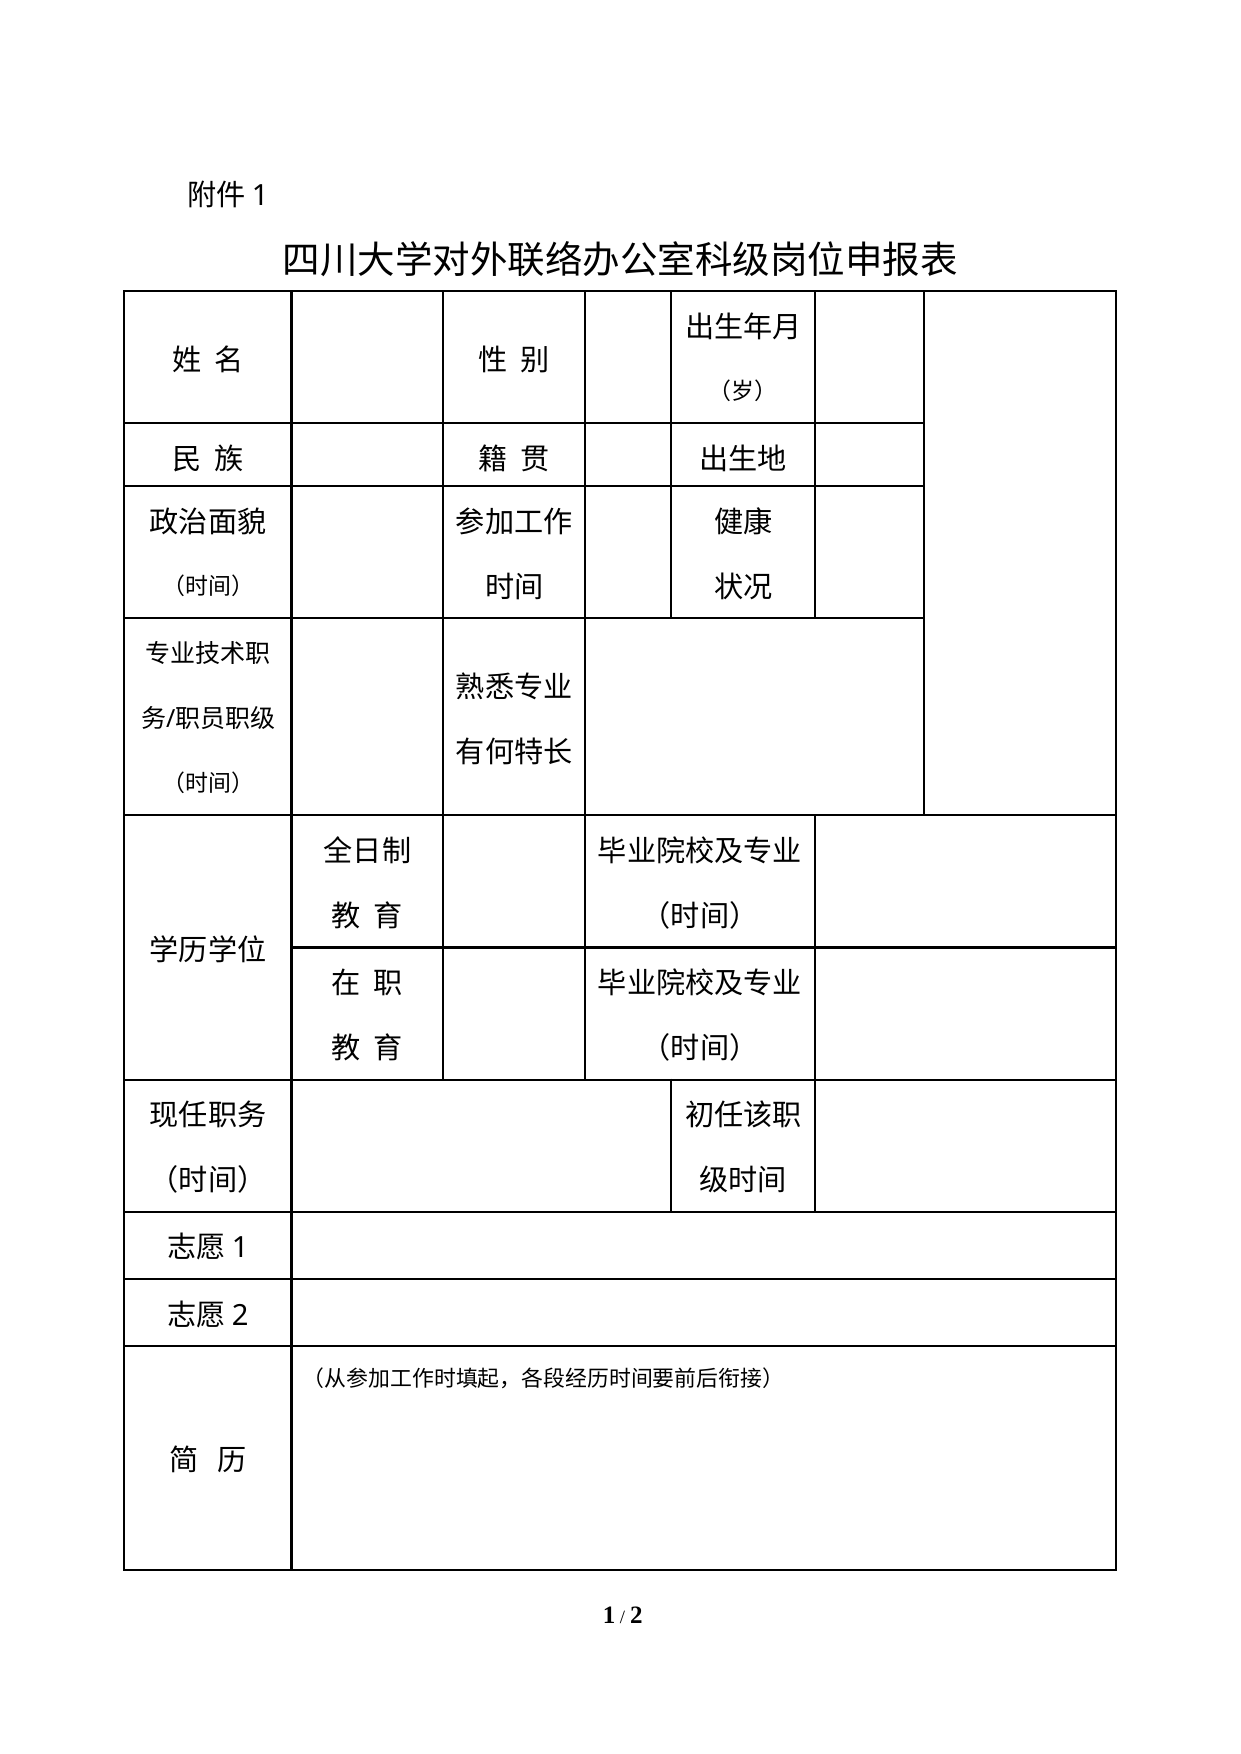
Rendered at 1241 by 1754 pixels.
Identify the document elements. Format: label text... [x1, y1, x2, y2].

table_cell 全日制 教 育 [293, 816, 442, 946]
table_cell [293, 1081, 670, 1211]
table_cell 参加工作时间 [444, 487, 584, 617]
table_cell 毕业院校及专业 （时间） [586, 949, 814, 1078]
table_cell （从参加工作时填起，各段经历时间要前后衔接） [293, 1347, 1115, 1569]
table_header [293, 292, 442, 422]
table_cell 出生地 [672, 424, 814, 485]
table_cell [586, 487, 670, 617]
table_cell 熟悉专业有何特长 [444, 619, 584, 814]
table_cell [293, 487, 442, 617]
table_header 姓 名 [125, 292, 290, 422]
text 四川大学对外联络办公室科级岗位申报表 [187, 225, 1053, 290]
table_header 出生年月 （岁） [672, 292, 814, 422]
table_header [586, 292, 670, 422]
table_cell [816, 949, 1115, 1078]
table_cell [293, 1280, 1115, 1345]
table_cell [293, 1213, 1115, 1278]
table_cell [586, 424, 670, 485]
table_cell [293, 619, 442, 814]
table_cell 专业技术职务/职员职级 （时间） [125, 619, 290, 814]
table_cell [444, 949, 584, 1078]
table_cell 健康 状况 [672, 487, 814, 617]
table_cell 志愿1 [125, 1213, 290, 1278]
table_cell [816, 816, 1115, 946]
table_cell 毕业院校及专业 （时间） [586, 816, 814, 946]
table_cell 志愿2 [125, 1280, 290, 1345]
table_cell 籍 贯 [444, 424, 584, 485]
table_header 性 别 [444, 292, 584, 422]
table_cell [586, 619, 923, 814]
table_cell [293, 424, 442, 485]
table_cell 学历学位 [125, 816, 290, 1078]
table_cell 简 历 [125, 1347, 290, 1569]
table_header [816, 292, 923, 422]
table_cell 政治面貌 （时间） [125, 487, 290, 617]
table_cell [444, 816, 584, 946]
table_cell [816, 487, 923, 617]
text 附件1 [187, 160, 1053, 225]
table_cell [816, 424, 923, 485]
table_cell 民 族 [125, 424, 290, 485]
table_cell 现任职务 （时间） [125, 1081, 290, 1211]
table_header [925, 292, 1115, 814]
table_cell 在 职 教 育 [293, 949, 442, 1078]
table_cell [816, 1081, 1115, 1211]
table_cell 初任该职级时间 [672, 1081, 814, 1211]
